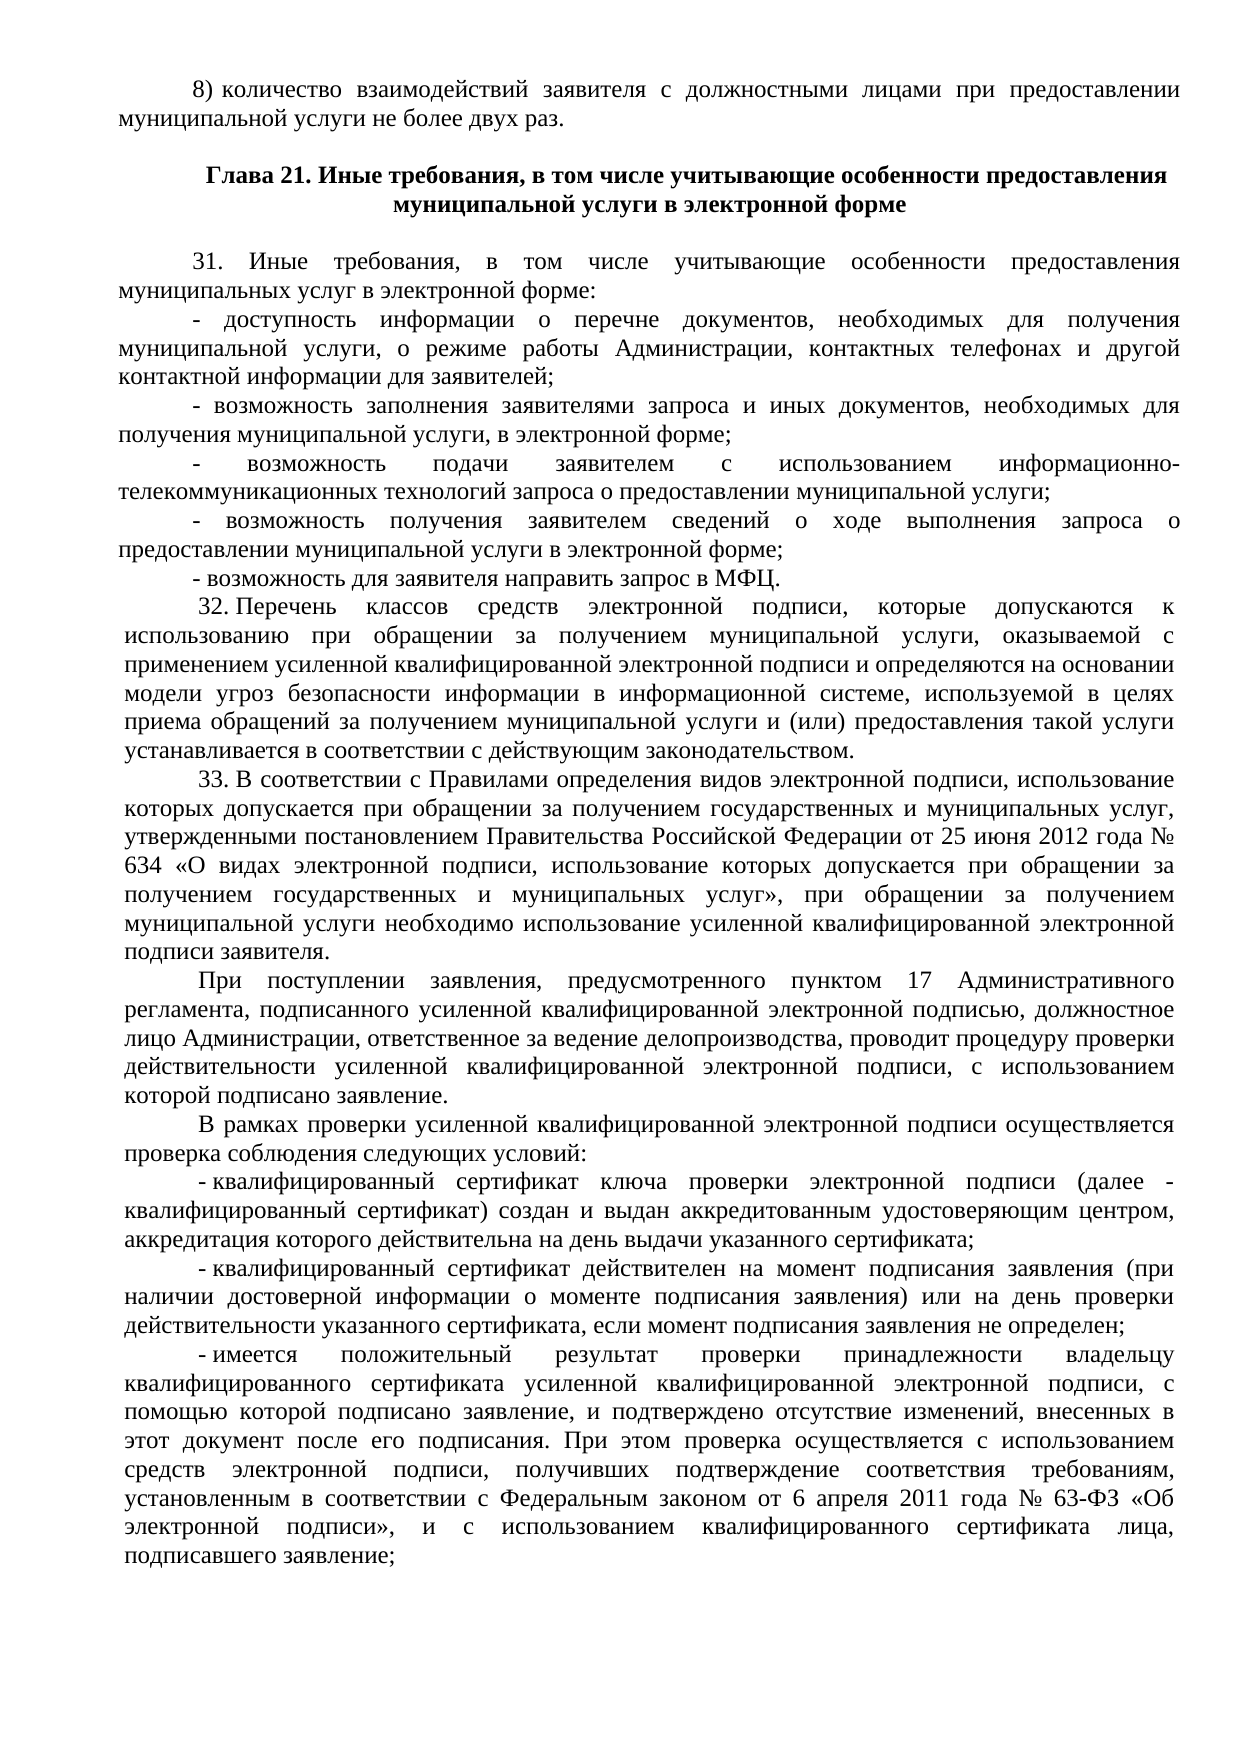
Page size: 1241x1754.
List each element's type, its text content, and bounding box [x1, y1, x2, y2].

text - квалифицированный сертификат ключа проверки электронной подписи (далее - квалифицированный сертификат) создан и выдан аккредитованным удостоверяющим центром, аккредитация которого действительна на день выдачи указанного сертификата; [124, 1166, 1175, 1253]
text При поступлении заявления, предусмотренного пунктом 17 Административного регламента, подписанного усиленной квалифицированной электронной подписью, должностное лицо Администрации, ответственное за ведение делопроизводства, проводит процедуру проверки действительности усиленной квалифицированной электронной подписи, с использованием которой подписано заявление. [124, 965, 1175, 1109]
text - возможность получения заявителем сведений о ходе выполнения запроса о предоставлении муниципальной услуги в электронной форме; [118, 505, 1181, 563]
text 32. Перечень классов средств электронной подписи, которые допускаются к использованию при обращении за получением муниципальной услуги, оказываемой с применением усиленной квалифицированной электронной подписи и определяются на основании модели угроз безопасности информации в информационной системе, используемой в целях приема обращений за получением муниципальной услуги и (или) предоставления такой услуги устанавливается в соответствии с действующим законодательством. [124, 591, 1175, 764]
text - возможность подачи заявителем с использованием информационно-телекоммуникационных технологий запроса о предоставлении муниципальной услуги; [118, 448, 1181, 505]
text - возможность для заявителя направить запрос в МФЦ. [118, 563, 1181, 591]
text 31. Иные требования, в том числе учитывающие особенности предоставления муниципальных услуг в электронной форме: [118, 246, 1181, 304]
text - возможность заполнения заявителями запроса и иных документов, необходимых для получения муниципальной услуги, в электронной форме; [118, 390, 1181, 448]
text - имеется положительный результат проверки принадлежности владельцу квалифицированного сертификата усиленной квалифицированной электронной подписи, с помощью которой подписано заявление, и подтверждено отсутствие изменений, внесенных в этот документ после его подписания. При этом проверка осуществляется с использованием средств электронной подписи, получивших подтверждение соответствия требованиям, установленным в соответствии с Федеральным законом от 6 апреля 2011 года № 63-ФЗ «Об электронной подписи», и с использованием квалифицированного сертификата лица, подписавшего заявление; [124, 1339, 1175, 1569]
list количество взаимодействий заявителя с должностными лицами при предоставлении муниципальной услуги не более двух раз. [118, 74, 1181, 131]
text 33. В соответствии с Правилами определения видов электронной подписи, использование которых допускается при обращении за получением государственных и муниципальных услуг, утвержденными постановлением Правительства Российской Федерации от 25 июня 2012 года № 634 «О видах электронной подписи, использование которых допускается при обращении за получением государственных и муниципальных услуг», при обращении за получением муниципальной услуги необходимо использование усиленной квалифицированной электронной подписи заявителя. [124, 764, 1175, 965]
text Глава 21. Иные требования, в том числе учитывающие особенности предоставления муниципальной услуги в электронной форме [118, 160, 1181, 218]
text - квалифицированный сертификат действителен на момент подписания заявления (при наличии достоверной информации о моменте подписания заявления) или на день проверки действительности указанного сертификата, если момент подписания заявления не определен; [124, 1253, 1175, 1339]
text - доступность информации о перечне документов, необходимых для получения муниципальной услуги, о режиме работы Администрации, контактных телефонах и другой контактной информации для заявителей; [118, 304, 1181, 390]
text В рамках проверки усиленной квалифицированной электронной подписи осуществляется проверка соблюдения следующих условий: [124, 1109, 1175, 1166]
